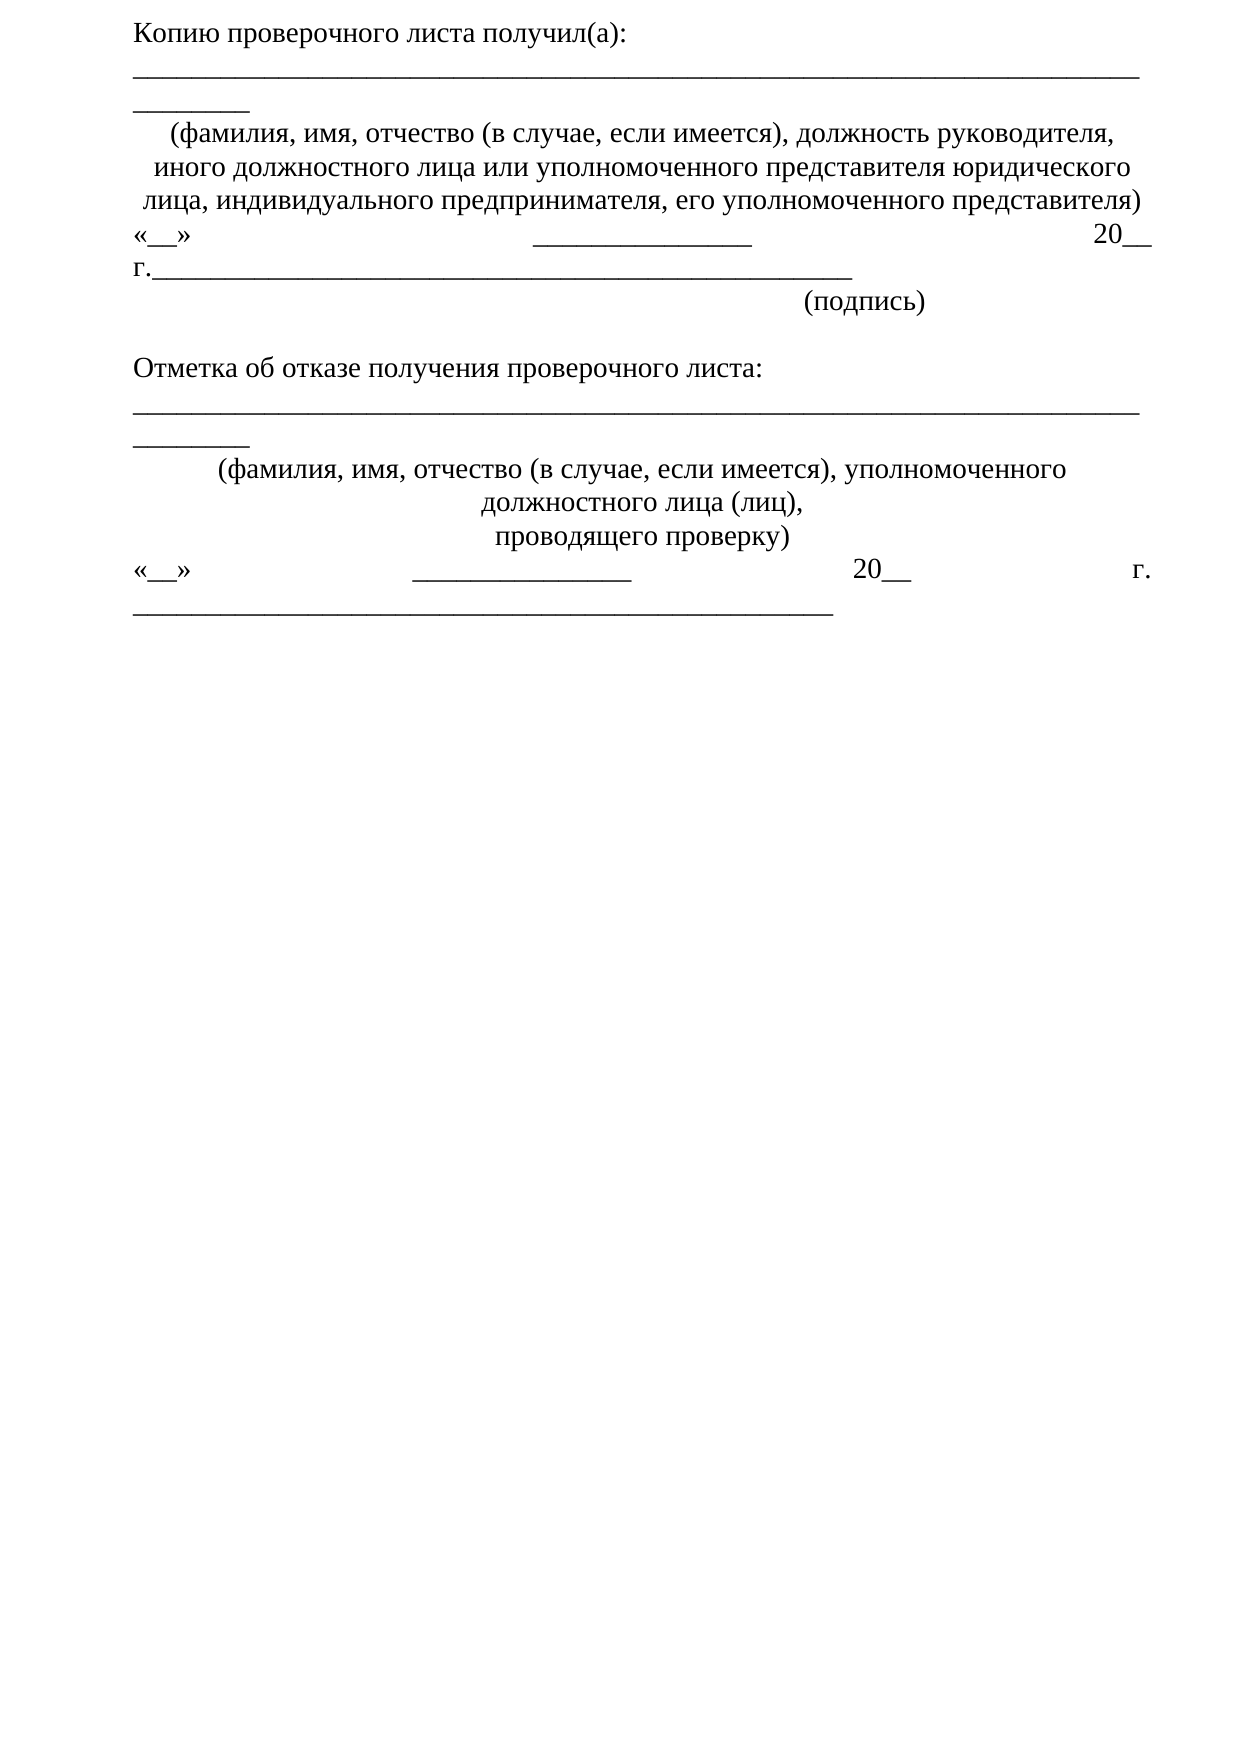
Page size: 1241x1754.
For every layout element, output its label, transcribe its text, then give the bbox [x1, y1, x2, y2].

text Копию проверочного листа получил(а): [133, 15, 1152, 48]
text «__» _______________ 20__ г.________________________________________________ [133, 216, 1152, 283]
text _____________________________________________________________________________ [133, 384, 1152, 451]
text «__» _______________ 20__ г. ________________________________________________ [133, 551, 1152, 618]
text Отметка об отказе получения проверочного листа: [133, 350, 1152, 384]
text _____________________________________________________________________________ [133, 48, 1152, 115]
text (фамилия, имя, отчество (в случае, если имеется), должность руководителя, иного должностного лица или уполномоченного представителя юридического лица, индивидуального предпринимателя, его уполномоченного представителя) [133, 115, 1152, 216]
text (подпись) [133, 283, 1152, 317]
text (фамилия, имя, отчество (в случае, если имеется), уполномоченного должностного лица (лиц), [133, 451, 1152, 518]
text проводящего проверку) [133, 518, 1152, 551]
